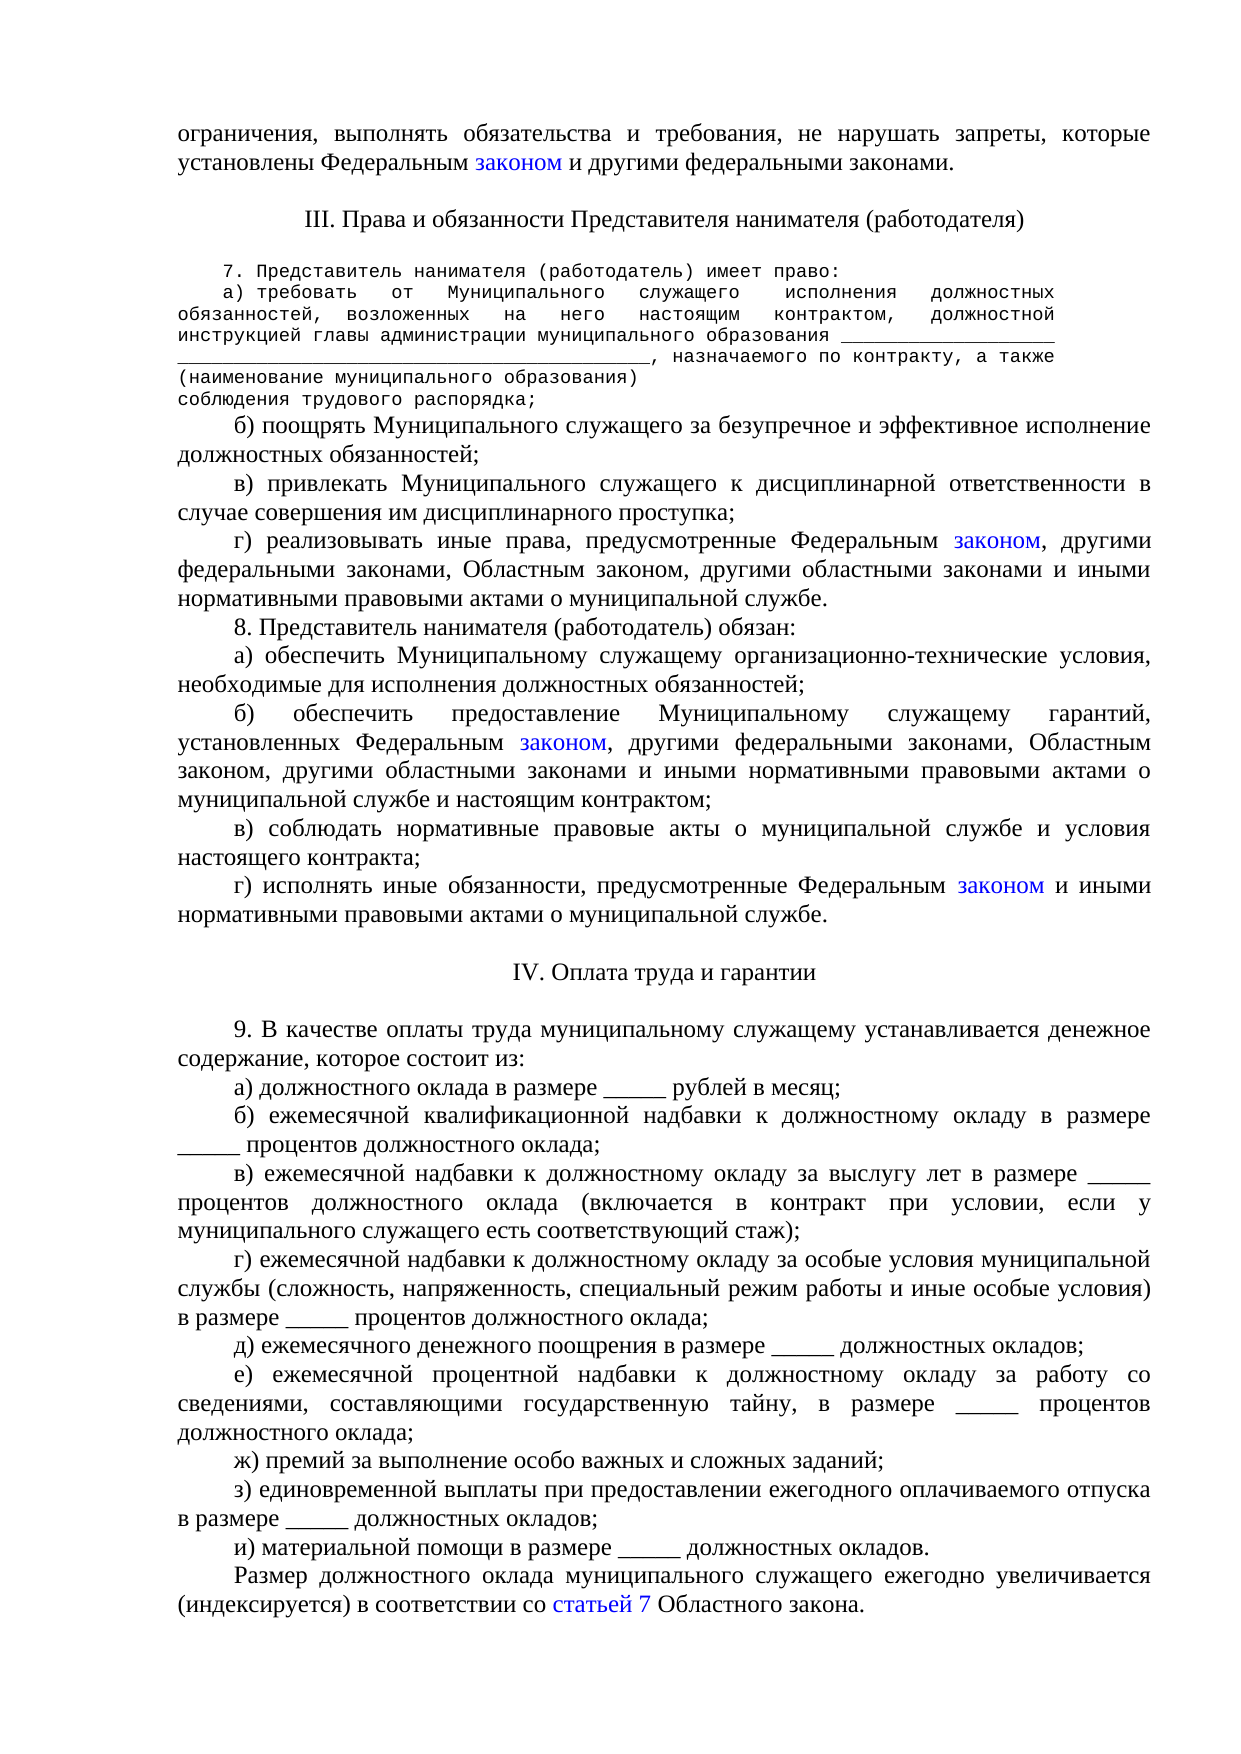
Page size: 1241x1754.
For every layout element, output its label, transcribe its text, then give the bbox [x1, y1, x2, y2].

text а) должностного оклада в размере _____ рублей в месяц; [177, 1072, 1152, 1101]
text в) ежемесячной надбавки к должностному окладу за выслугу лет в размере _____ процентов должностного оклада (включается в контракт при условии, если у муниципального служащего есть соответствующий стаж); [177, 1158, 1152, 1244]
text (наименование муниципального образования) [177, 368, 1152, 389]
text б) обеспечить предоставление Муниципальному служащему гарантий, установленных Федеральным законом, другими федеральными законами, Областным законом, другими областными законами и иными нормативными правовыми актами о муниципальной службе и настоящим контрактом; [177, 698, 1152, 813]
text е) ежемесячной процентной надбавки к должностному окладу за работу со сведениями, составляющими государственную тайну, в размере _____ процентов должностного оклада; [177, 1359, 1152, 1446]
text ж) премий за выполнение особо важных и сложных заданий; [177, 1446, 1152, 1474]
text 7. Представитель нанимателя (работодатель) имеет право: [177, 262, 1152, 283]
text в) соблюдать нормативные правовые акты о муниципальной службе и условия настоящего контракта; [177, 813, 1152, 871]
text д) ежемесячного денежного поощрения в размере _____ должностных окладов; [177, 1331, 1152, 1359]
text а) требовать от Муниципального служащего исполнения должностных [177, 283, 1152, 304]
text обязанностей, возложенных на него настоящим контрактом, должностной [177, 304, 1152, 326]
text III. Права и обязанности Представителя нанимателя (работодателя) [177, 204, 1152, 233]
text соблюдения трудового распорядка; [177, 389, 1152, 411]
text IV. Оплата труда и гарантии [177, 957, 1152, 986]
text б) ежемесячной квалификационной надбавки к должностному окладу в размере _____ процентов должностного оклада; [177, 1101, 1152, 1158]
text __________________________________________, назначаемого по контракту, а также [177, 347, 1152, 368]
text Размер должностного оклада муниципального служащего ежегодно увеличивается (индексируется) в соответствии со статьей 7 Областного закона. [177, 1561, 1152, 1618]
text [177, 118, 1152, 176]
text в) привлекать Муниципального служащего к дисциплинарной ответственности в случае совершения им дисциплинарного проступка; [177, 468, 1152, 526]
text инструкцией главы администрации муниципального образования ___________________ [177, 326, 1152, 347]
text г) исполнять иные обязанности, предусмотренные Федеральным законом и иными нормативными правовыми актами о муниципальной службе. [177, 871, 1152, 928]
text г) ежемесячной надбавки к должностному окладу за особые условия муниципальной службы (сложность, напряженность, специальный режим работы и иные особые условия) в размере _____ процентов должностного оклада; [177, 1244, 1152, 1331]
text б) поощрять Муниципального служащего за безупречное и эффективное исполнение должностных обязанностей; [177, 411, 1152, 468]
text и) материальной помощи в размере _____ должностных окладов. [177, 1532, 1152, 1561]
text з) единовременной выплаты при предоставлении ежегодного оплачиваемого отпуска в размере _____ должностных окладов; [177, 1474, 1152, 1532]
text 9. В качестве оплаты труда муниципальному служащему устанавливается денежное содержание, которое состоит из: [177, 1014, 1152, 1072]
text г) реализовывать иные права, предусмотренные Федеральным законом, другими федеральными законами, Областным законом, другими областными законами и иными нормативными правовыми актами о муниципальной службе. [177, 526, 1152, 612]
text а) обеспечить Муниципальному служащему организационно-технические условия, необходимые для исполнения должностных обязанностей; [177, 641, 1152, 698]
text 8. Представитель нанимателя (работодатель) обязан: [177, 612, 1152, 641]
